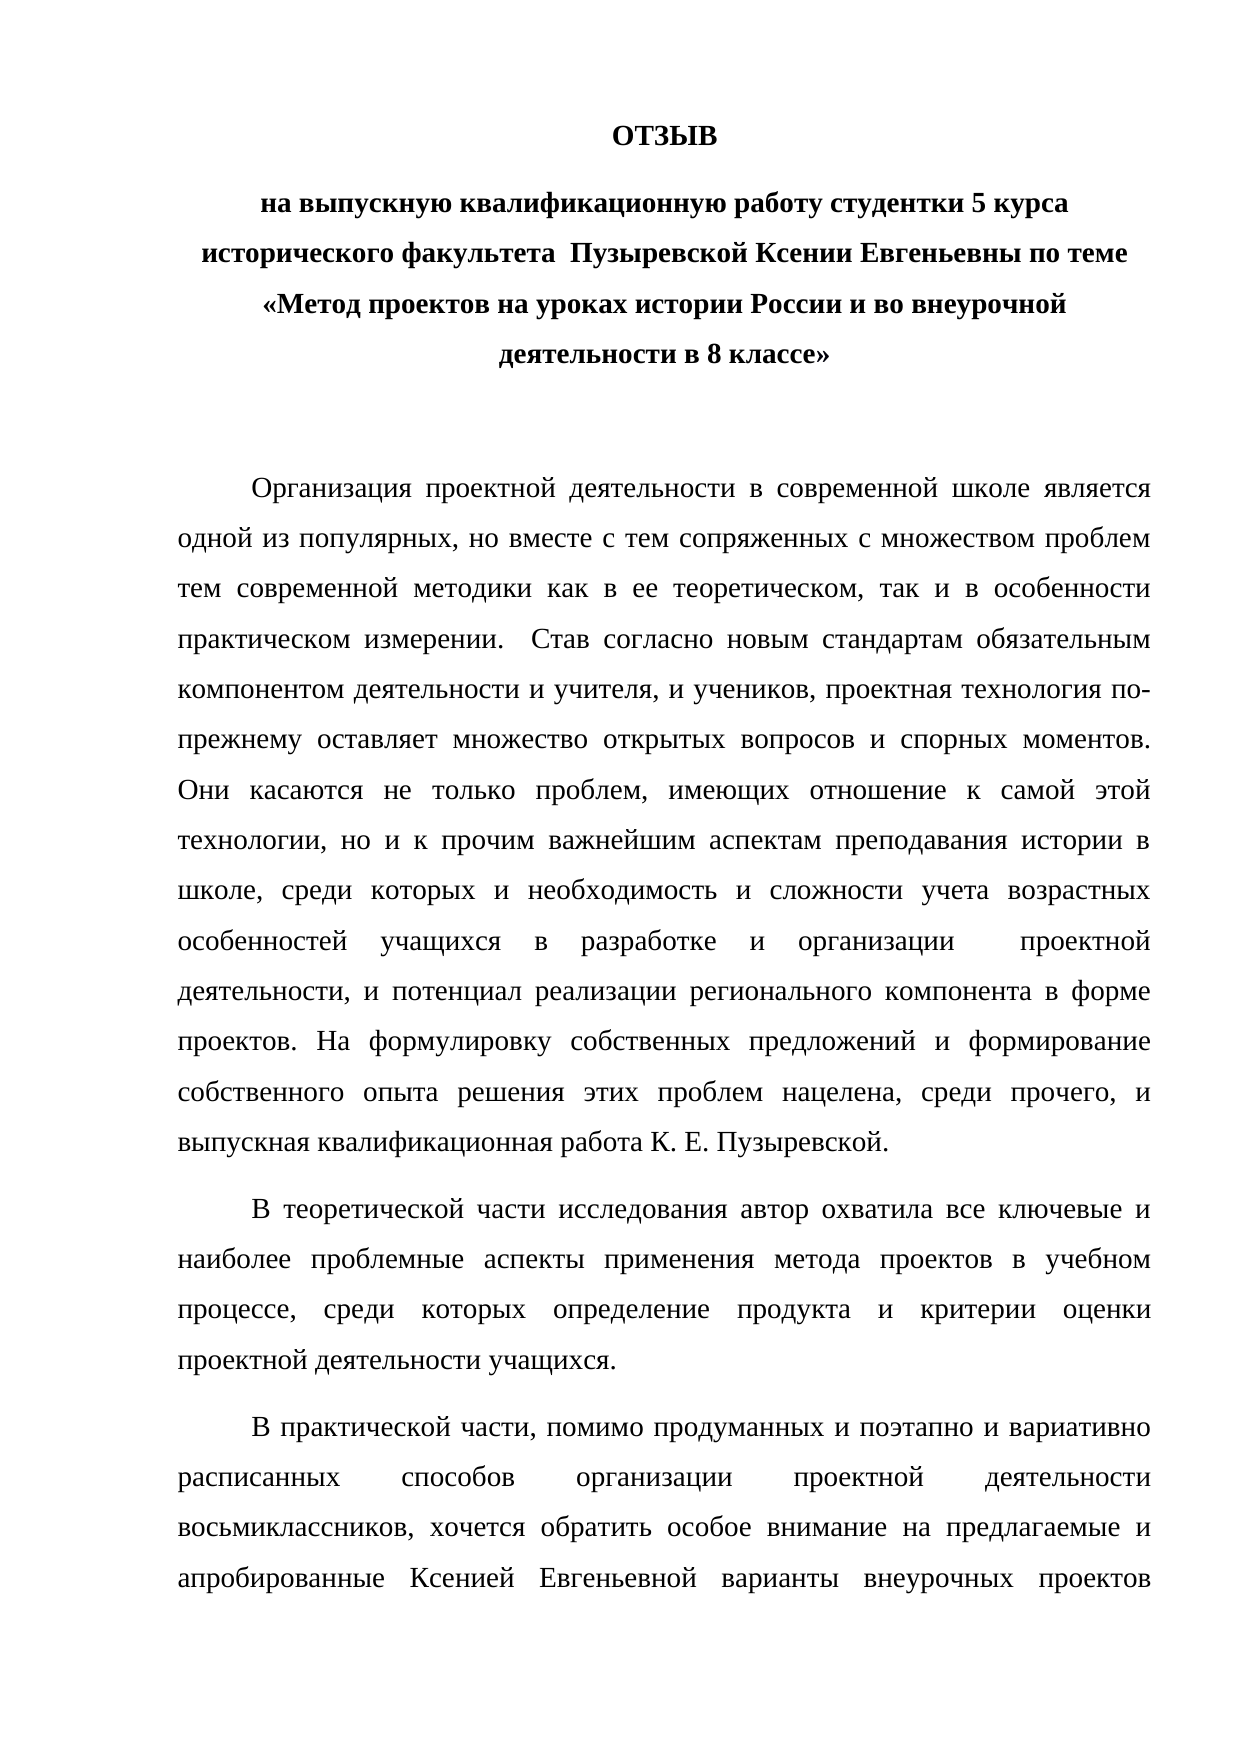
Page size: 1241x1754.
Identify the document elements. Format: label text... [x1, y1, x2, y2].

text Организация проектной деятельности в современной школе является одной из популярных, но вместе с тем сопряженных с множеством проблем тем современной методики как в ее теоретическом, так и в особенности практическом измерении. Став согласно новым стандартам обязательным компонентом деятельности и учителя, и учеников, проектная технология по- прежнему оставляет множество открытых вопросов и спорных моментов. Они касаются не только проблем, имеющих отношение к самой этой технологии, но и к прочим важнейшим аспектам преподавания истории в школе, среди которых и необходимость и сложности учета возрастных особенностей учащихся в разработке и организации проектной деятельности, и потенциал реализации регионального компонента в форме проектов. На формулировку собственных предложений и формирование собственного опыта решения этих проблем нацелена, среди прочего, и выпускная квалификационная работа К. Е. Пузыревской. [177, 470, 1152, 1158]
text В теоретической части исследования автор охватила все ключевые и наиболее проблемные аспекты применения метода проектов в учебном процессе, среди которых определение продукта и критерии оценки проектной деятельности учащихся. [177, 1191, 1152, 1376]
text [177, 1409, 1152, 1593]
text ОТЗЫВ [177, 118, 1152, 152]
text на выпускную квалификационную работу студентки 5 курса исторического факультета Пузыревской Ксении Евгеньевны по теме «Метод проектов на уроках истории России и во внеурочной деятельности в 8 классе» [177, 185, 1152, 369]
